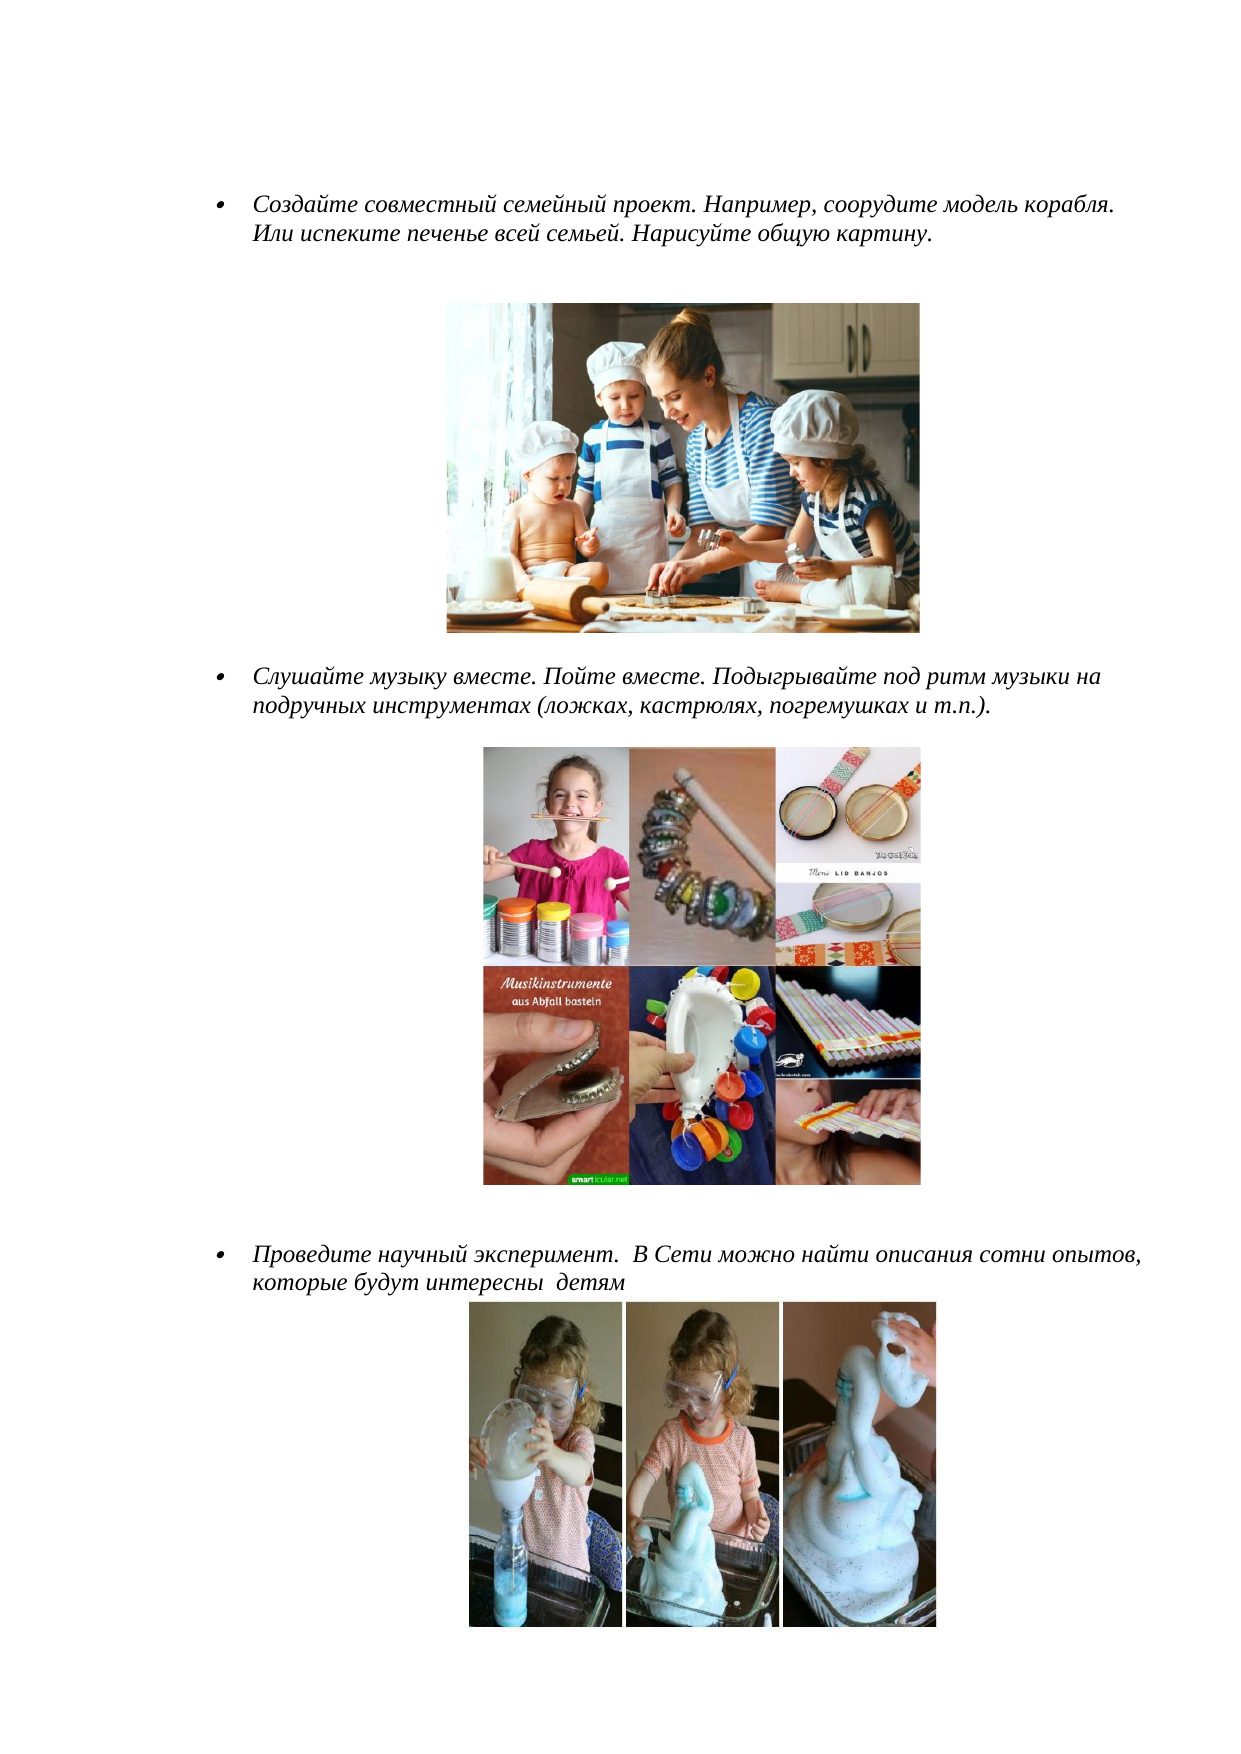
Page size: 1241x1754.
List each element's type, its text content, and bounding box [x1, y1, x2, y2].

list Слушайте музыку вместе. Пойте вместе. Подыгрывайте под ритм музыки на подручных инструментах (ложках, кастрюлях, погремушках и т.п.). [215, 661, 1152, 719]
picture [464, 1296, 940, 1633]
list Проведите научный эксперимент. В Сети можно найти описания сотни опытов, которые будут интересны детям [215, 1239, 1152, 1296]
picture [483, 747, 921, 1185]
picture [446, 303, 920, 633]
list Создайте совместный семейный проект. Например, соорудите модель корабля. Или испеките печенье всей семьей. Нарисуйте общую картину. [215, 189, 1152, 246]
